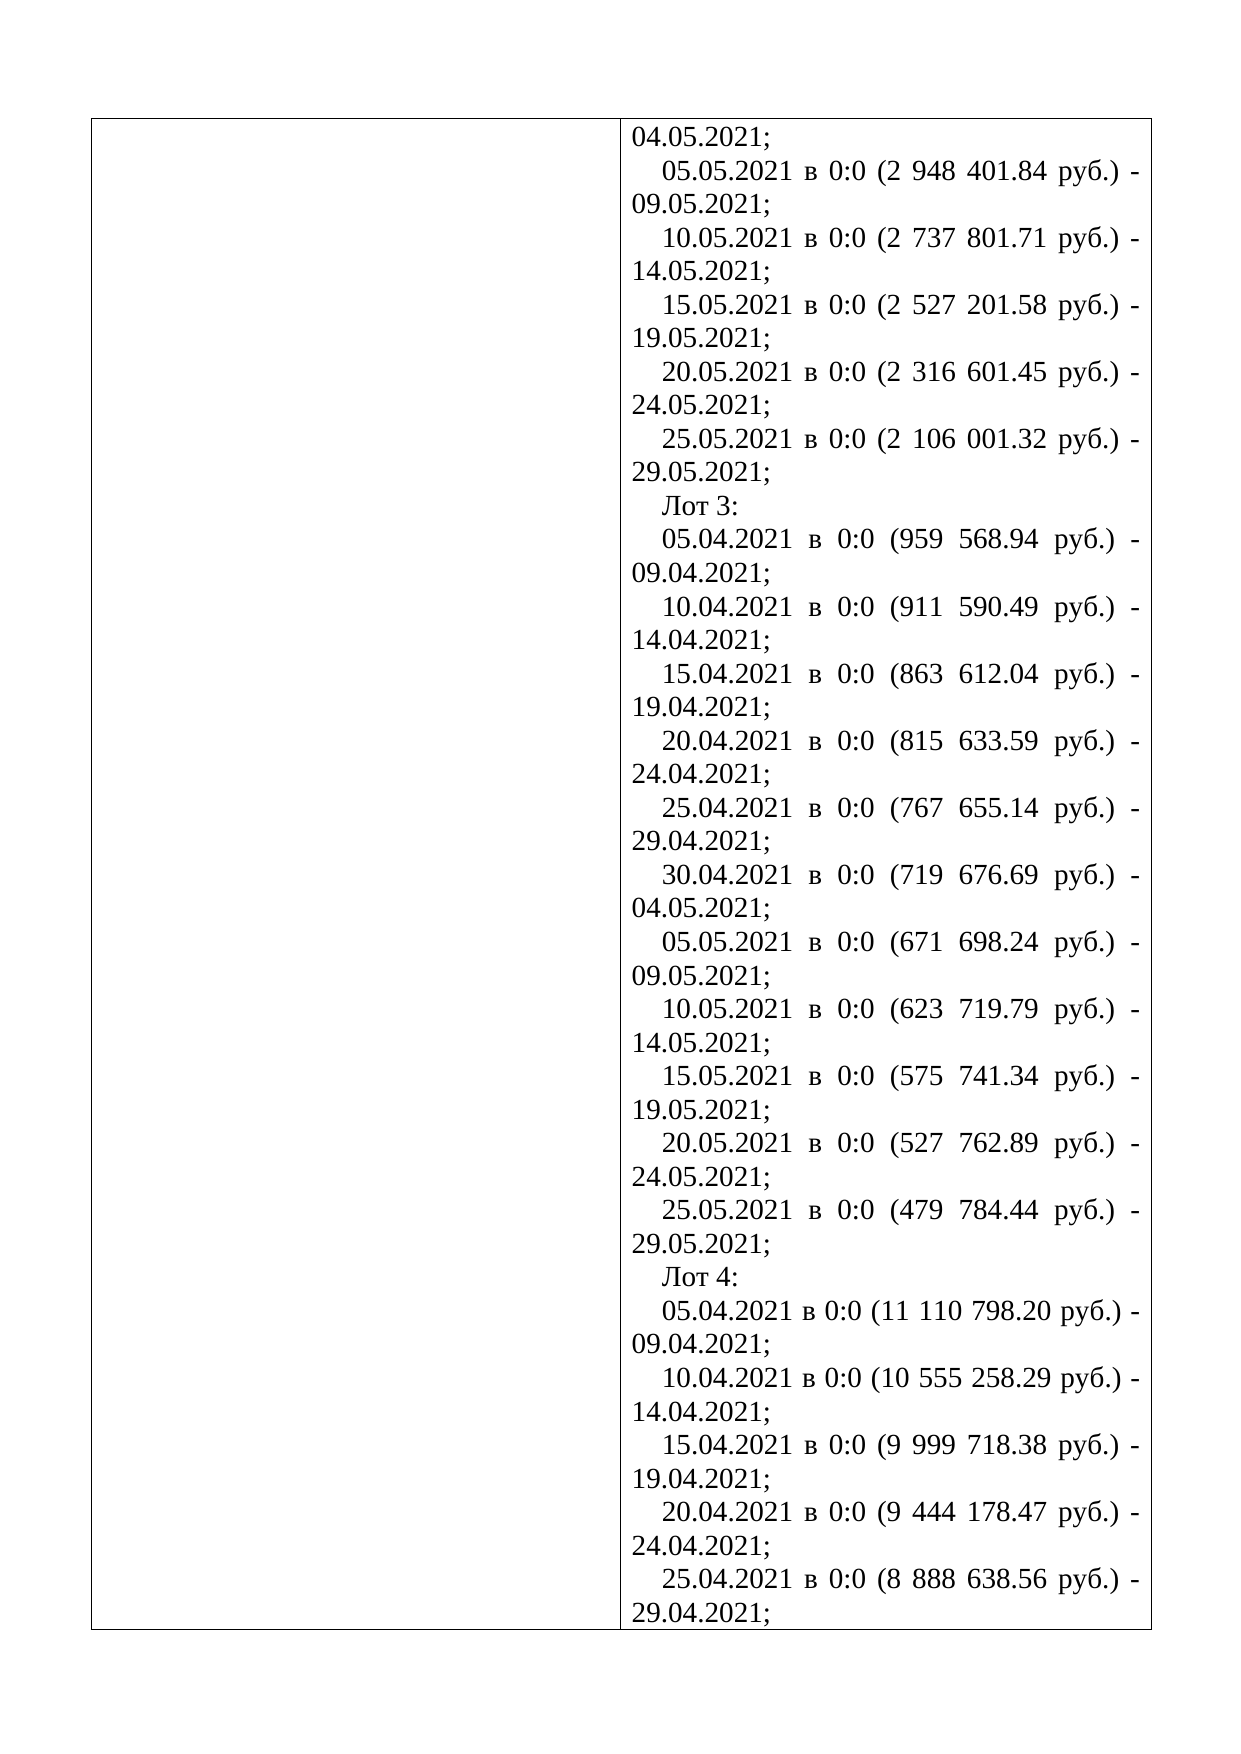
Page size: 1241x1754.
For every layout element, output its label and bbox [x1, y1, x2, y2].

table_cell [621, 119, 1151, 1628]
table_cell [92, 119, 620, 1628]
